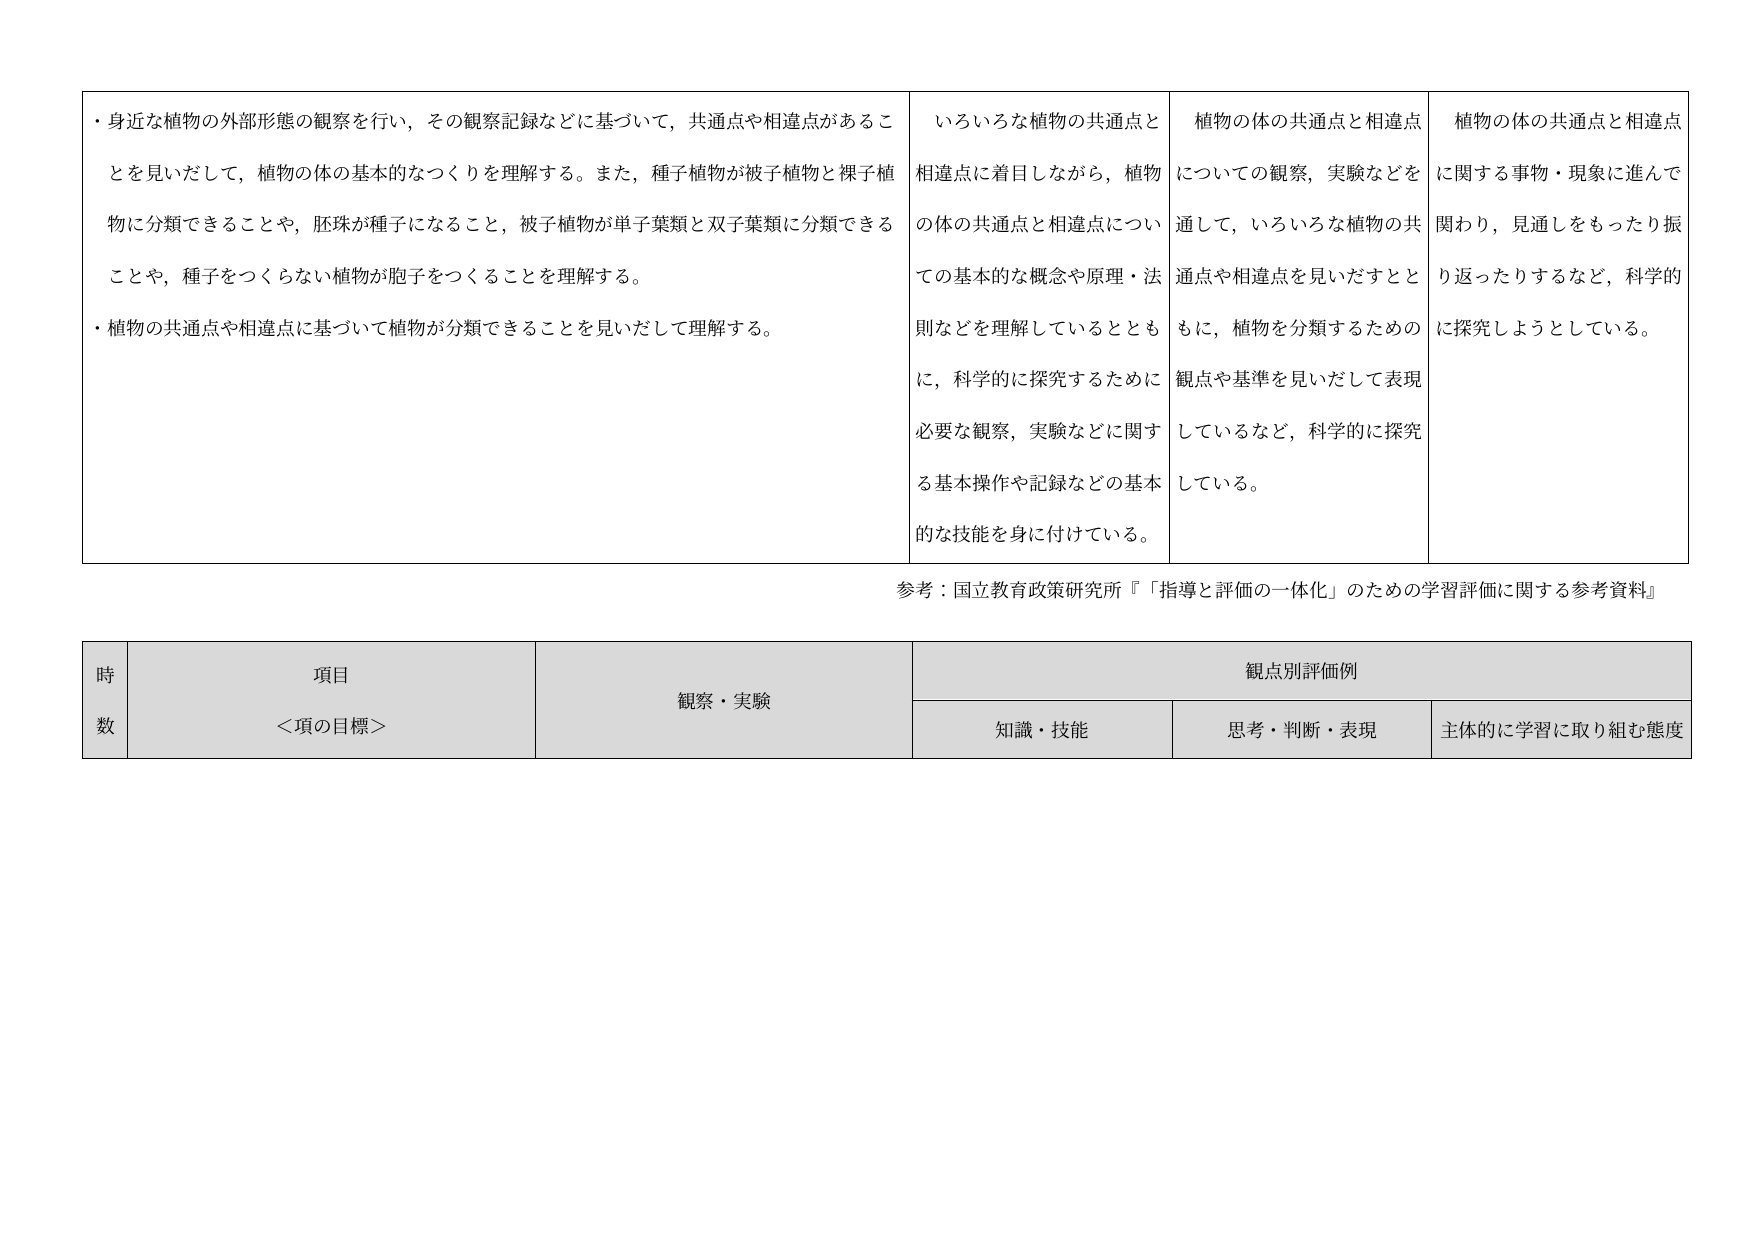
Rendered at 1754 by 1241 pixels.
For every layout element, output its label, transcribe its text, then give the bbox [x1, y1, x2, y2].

table_cell 植物の体の共通点と相違点についての観察，実験などを通して，いろいろな植物の共通点や相違点を見いだすとともに，植物を分類するための観点や基準を見いだして表現しているなど，科学的に探究している。 [1170, 92, 1428, 562]
table_cell ・身近な植物の外部形態の観察を行い，その観察記録などに基づいて，共通点や相違点があることを見いだして，植物の体の基本的なつくりを理解する。また，種子植物が被子植物と裸子植物に分類できることや，胚珠が種子になること，被子植物が単子葉類と双子葉類に分類できることや，種子をつくらない植物が胞子をつくることを理解する。 ・植物の共通点や相違点に基づいて植物が分類できることを見いだして理解する。 [83, 92, 909, 562]
table_cell 植物の体の共通点と相違点に関する事物・現象に進んで関わり，見通しをもったり振り返ったりするなど，科学的に探究しようとしている。 [1429, 92, 1688, 562]
table_header 観察・実験 [536, 642, 912, 758]
table_header 観点別評価例 [913, 642, 1691, 699]
table_header 時 数 [83, 642, 127, 758]
table_header 項目 ＜項の目標＞ [128, 642, 535, 758]
table_cell 知識・技能 [913, 701, 1172, 758]
table_cell 主体的に学習に取り組む態度 [1432, 701, 1691, 758]
text 参考：国立教育政策研究所『「指導と評価の一体化」のための学習評価に関する参考資料』 [89, 564, 1665, 615]
table_cell 思考・判断・表現 [1173, 701, 1431, 758]
table_cell いろいろな植物の共通点と相違点に着目しながら，植物の体の共通点と相違点についての基本的な概念や原理・法則などを理解しているとともに，科学的に探究するために必要な観察，実験などに関する基本操作や記録などの基本的な技能を身に付けている。 [910, 92, 1169, 562]
